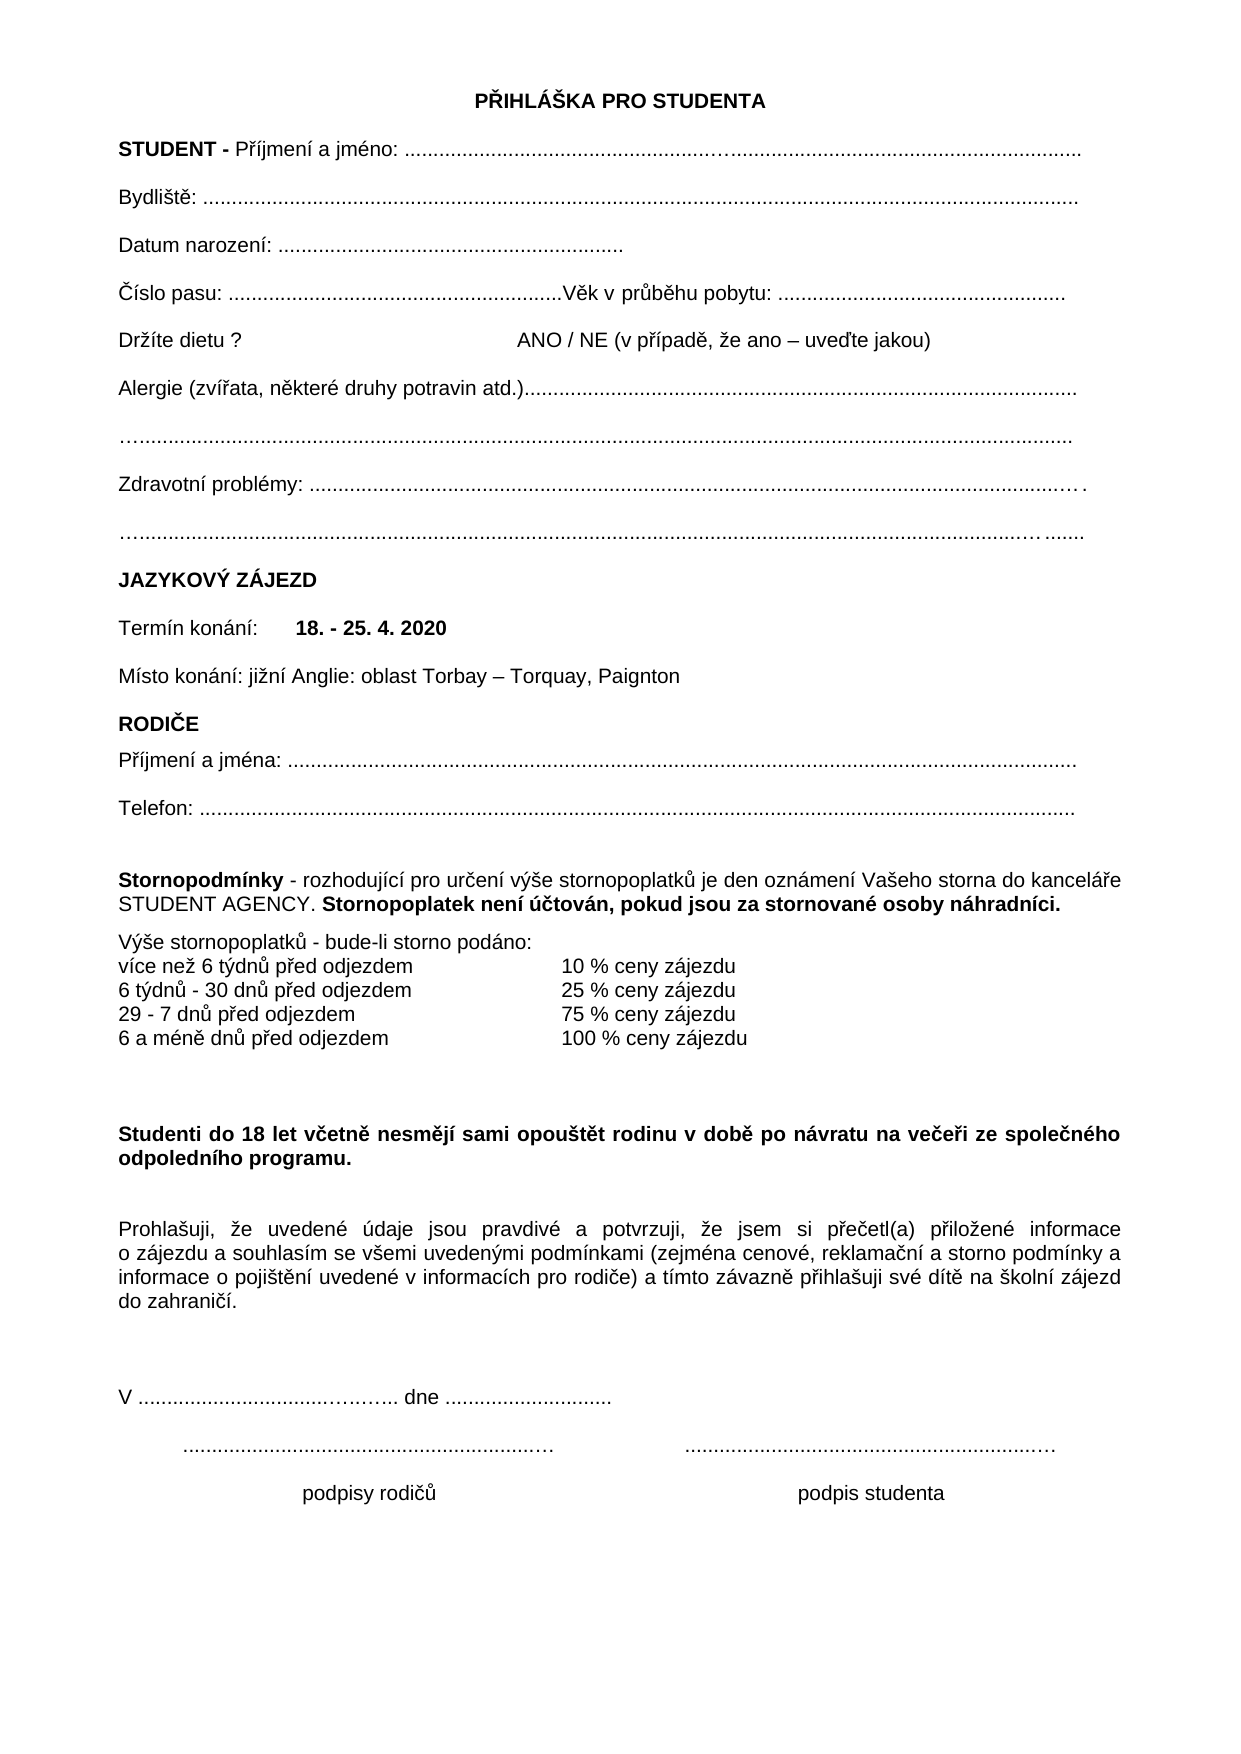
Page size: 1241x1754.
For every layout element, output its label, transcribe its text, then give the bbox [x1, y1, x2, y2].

text .............................................................… podpisy rodičů [118, 1433, 620, 1505]
text Alergie (zvířata, některé druhy potravin atd.)................................................................................................ [118, 376, 1122, 400]
text Zdravotní problémy: ..................................................................................................................................…. [118, 472, 1122, 496]
text Číslo pasu: ..........................................................Věk v průběhu pobytu: .................................................. [118, 280, 1122, 304]
text Termín konání: 18. - 25. 4. 2020 [118, 616, 1122, 640]
text Prohlašuji, že uvedené údaje jsou pravdivé a potvrzuji, že jsem si přečetl(a) přiložené informace o zájezdu a souhlasím se všemi uvedenými podmínkami (zejména cenové, reklamační a storno podmínky a informace o pojištění uvedené v informacích pro rodiče) a tímto závazně přihlašuji své dítě na školní zájezd do zahraničí. [118, 1217, 1122, 1313]
text 29 - 7 dnů před odjezdem 75 % ceny zájezdu [118, 1002, 1122, 1026]
text Telefon: ........................................................................................................................................................ [118, 796, 1122, 819]
text Bydliště: ........................................................................................................................................................ [118, 184, 1122, 208]
text 6 a méně dnů před odjezdem 100 % ceny zájezdu [118, 1026, 1122, 1049]
text RODIČE [118, 712, 1122, 736]
text více než 6 týdnů před odjezdem 10 % ceny zájezdu [118, 954, 1122, 978]
text STUDENT - Příjmení a jméno: .....................................................…............................................................. [118, 137, 1122, 161]
text podpis studenta [620, 1481, 1122, 1505]
text Příjmení a jména: ......................................................................................................................................... [118, 748, 1122, 772]
text Datum narození: ............................................................ [118, 232, 1122, 256]
text Stornopodmínky - rozhodující pro určení výše stornopoplatků je den oznámení Vašeho storna do kanceláře STUDENT AGENCY. Stornopoplatek není účtován, pokud jsou za stornované osoby náhradníci. [118, 867, 1122, 915]
text .............................................................… [620, 1433, 1122, 1457]
text ….........................................................................................................................................................…....... [118, 520, 1122, 544]
text Držíte dietu ? ANO / NE (v případě, že ano – uveďte jakou) [118, 328, 1122, 352]
text V .................................…..…... dne ............................. [118, 1385, 1122, 1409]
text PŘIHLÁŠKA PRO STUDENTA [118, 89, 1122, 113]
text JAZYKOVÝ ZÁJEZD [118, 568, 1122, 592]
text ….................................................................................................................................................................. [118, 424, 1122, 448]
text Místo konání: jižní Anglie: oblast Torbay – Torquay, Paignton [118, 664, 1122, 688]
text Výše stornopoplatků - bude-li storno podáno: [118, 930, 1122, 954]
text Studenti do 18 let včetně nesmějí sami opouštět rodinu v době po návratu na večeři ze společného odpoledního programu. [118, 1121, 1122, 1169]
text 6 týdnů - 30 dnů před odjezdem 25 % ceny zájezdu [118, 978, 1122, 1002]
